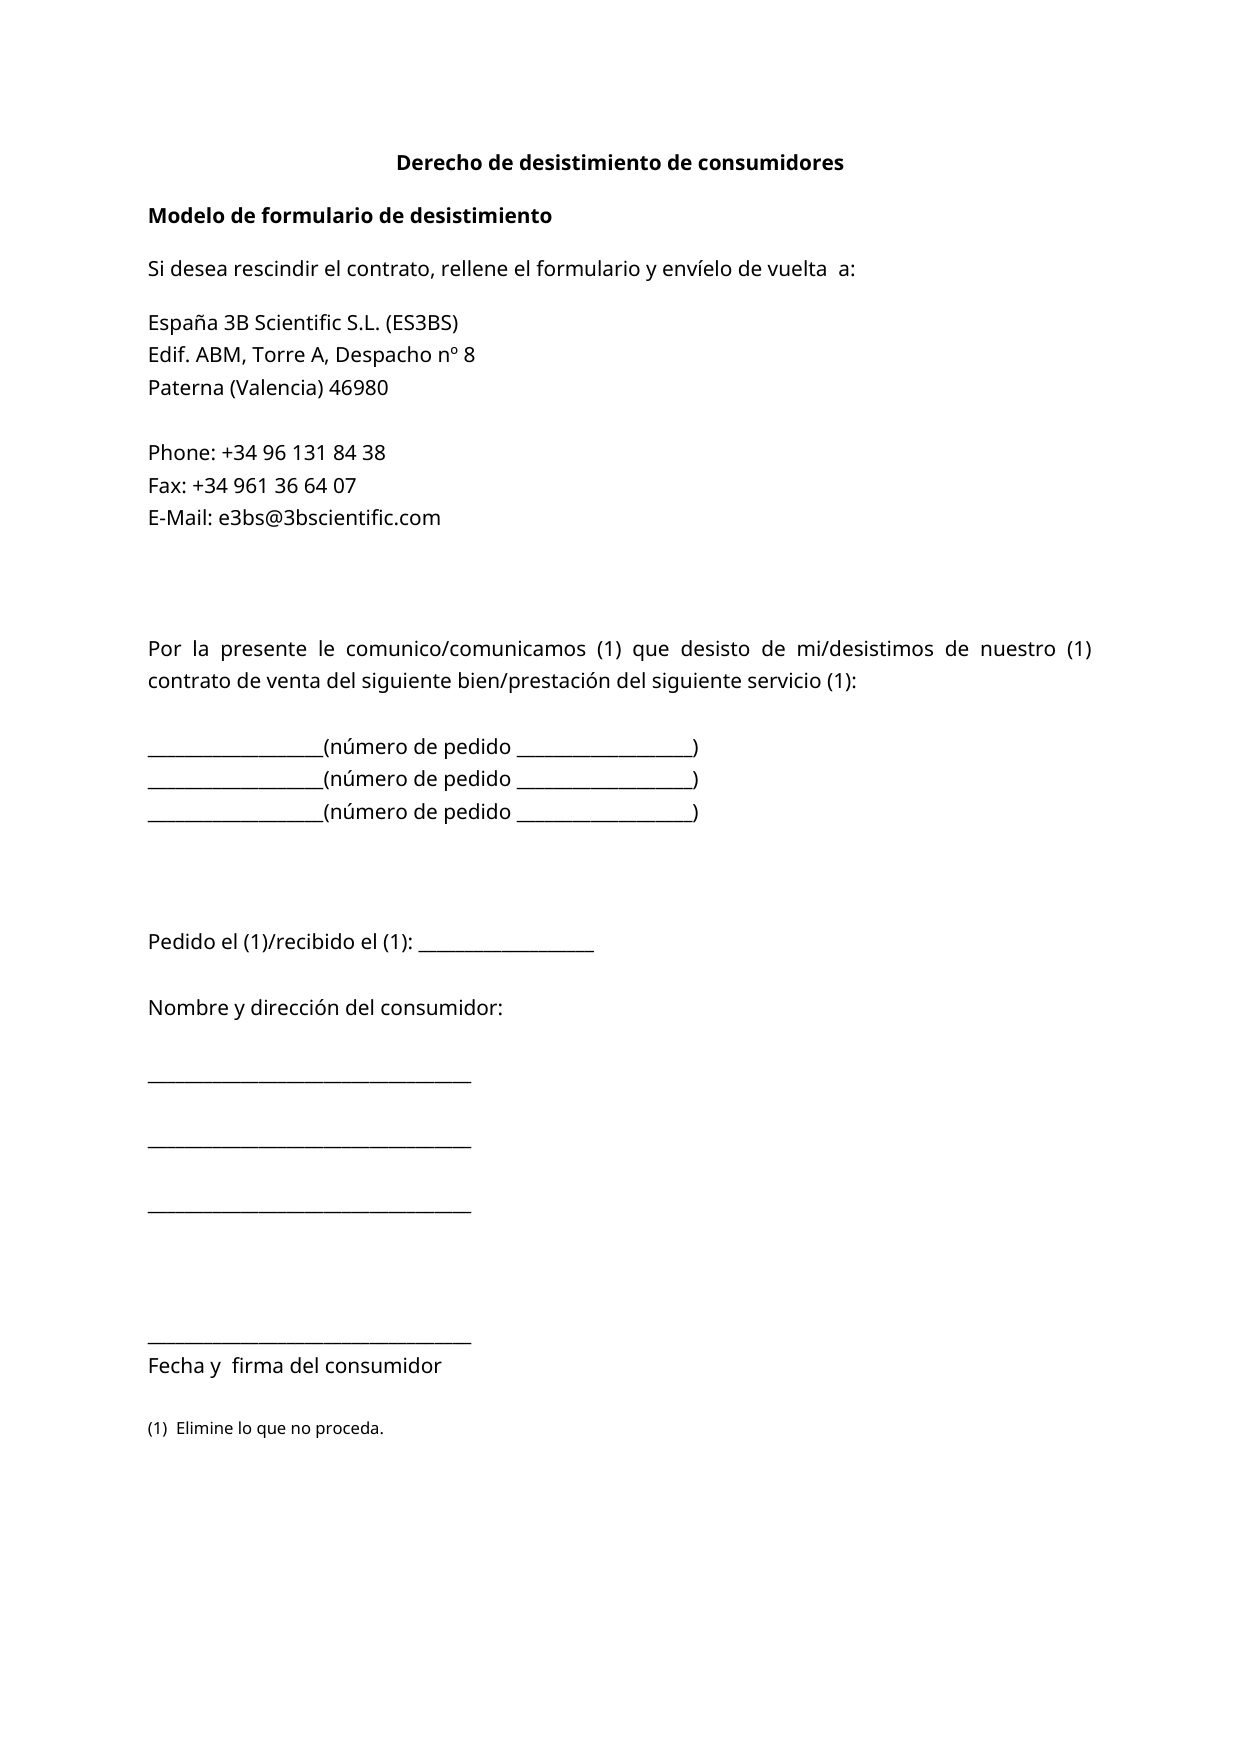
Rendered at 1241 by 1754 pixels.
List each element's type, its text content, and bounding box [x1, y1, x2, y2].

text E-Mail: e3bs@3bscientific.com [148, 503, 1093, 532]
text Pedido el (1)/recibido el (1): ___________________ [148, 927, 1093, 956]
text Fecha y firma del consumidor [148, 1351, 1093, 1380]
text Modelo de formulario de desistimiento [148, 201, 1093, 229]
text ___________________(número de pedido ___________________) [148, 797, 1093, 825]
text España 3B Scientific S.L. (ES3BS) [148, 308, 1093, 336]
text ___________________________________ [148, 1188, 1093, 1217]
text ___________________________________ [148, 1058, 1093, 1086]
text (1) Elimine lo que no proceda. [148, 1416, 1093, 1439]
text Phone: +34 96 131 84 38 [148, 438, 1093, 467]
text Si desea rescindir el contrato, rellene el formulario y envíelo de vuelta a: [148, 254, 1093, 283]
text Paterna (Valencia) 46980 [148, 373, 1093, 402]
text ___________________(número de pedido ___________________) [148, 764, 1093, 793]
text Nombre y dirección del consumidor: [148, 993, 1093, 1021]
text ___________________________________ [148, 1319, 1093, 1347]
text Derecho de desistimiento de consumidores [148, 148, 1093, 176]
text ___________________________________ [148, 1123, 1093, 1151]
text ___________________(número de pedido ___________________) [148, 732, 1093, 760]
text Edif. ABM, Torre A, Despacho nº 8 [148, 341, 1093, 369]
text Por la presente le comunico/comunicamos (1) que desisto de mi/desistimos de nuestro (1) contrato de venta del siguiente bien/prestación del siguiente servicio (1): [148, 634, 1093, 695]
text Fax: +34 961 36 64 07 [148, 471, 1093, 499]
